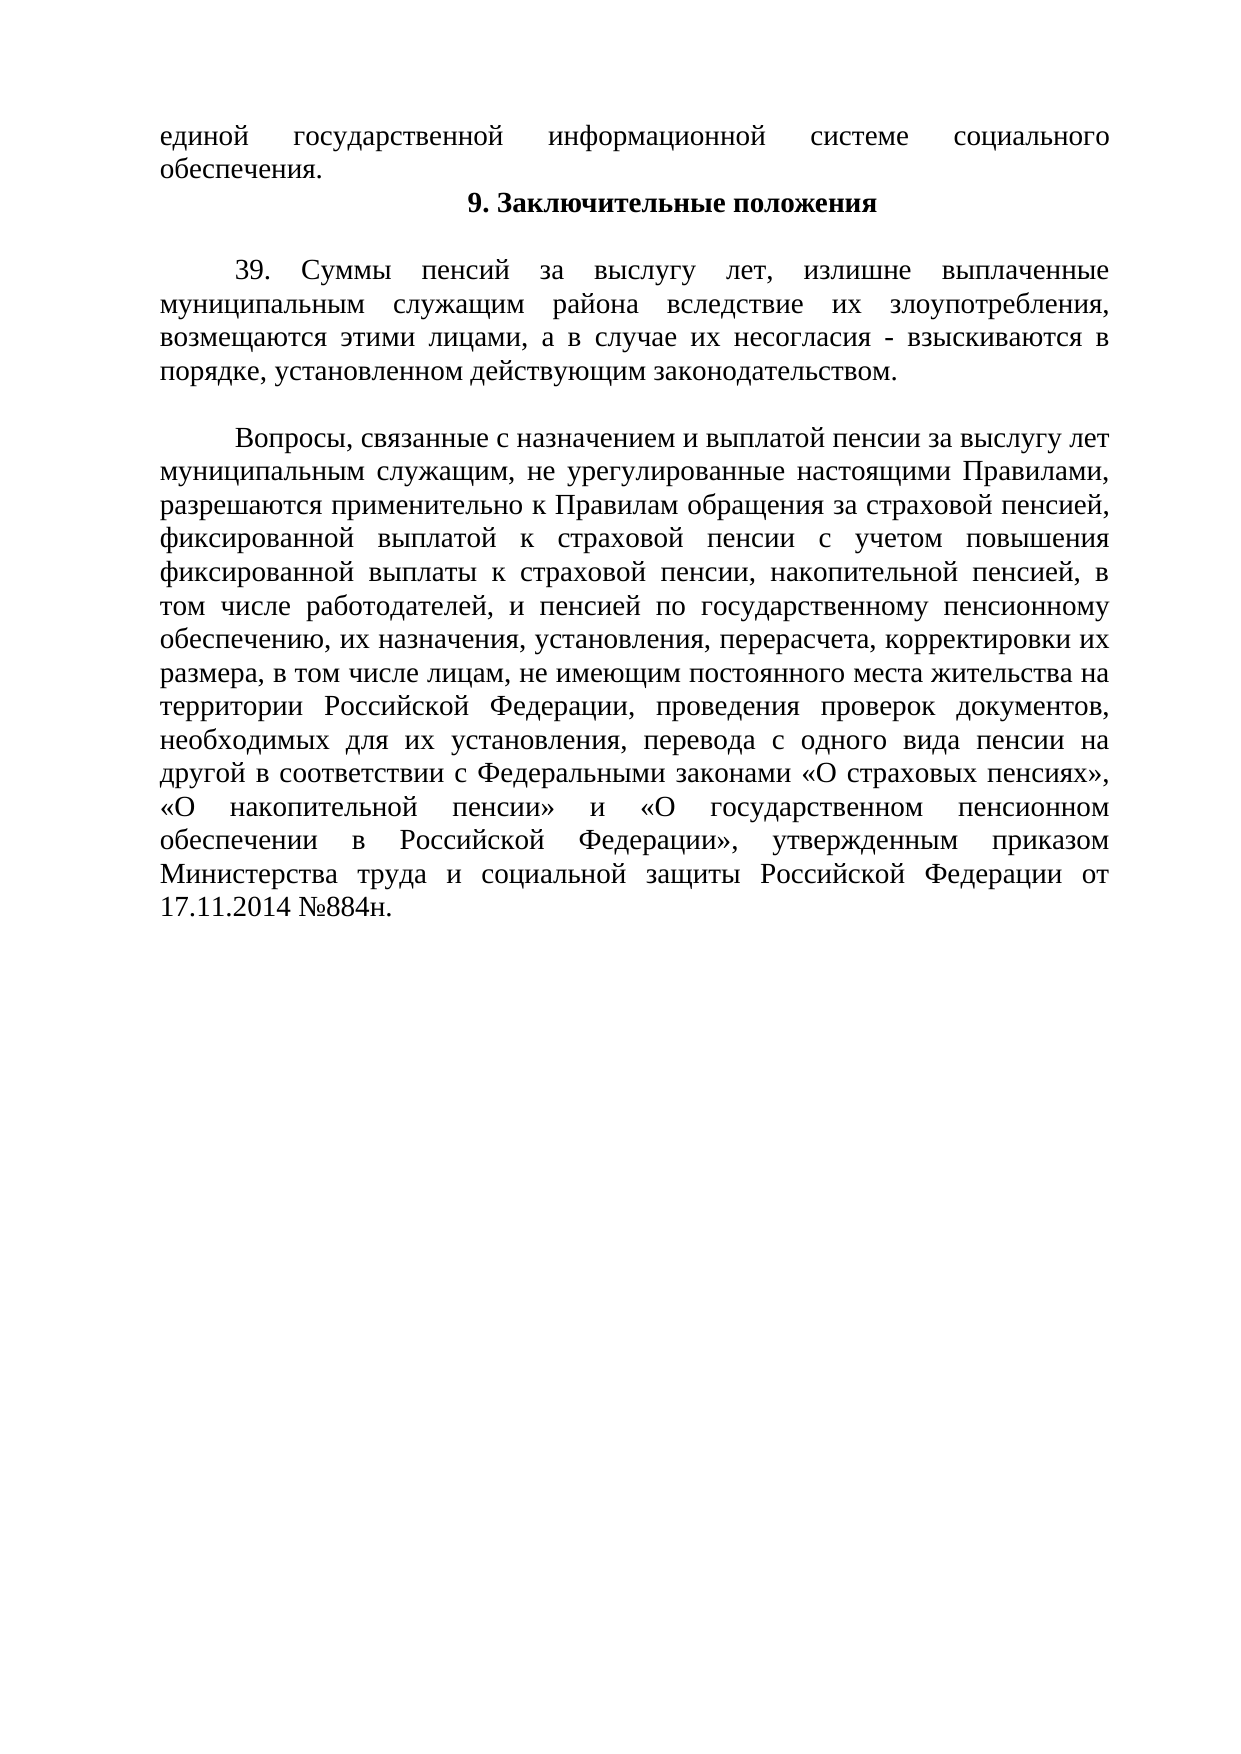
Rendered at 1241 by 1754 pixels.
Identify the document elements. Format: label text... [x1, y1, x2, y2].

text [159, 118, 1110, 185]
text Вопросы, связанные с назначением и выплатой пенсии за выслугу лет муниципальным служащим, не урегулированные настоящими Правилами, разрешаются применительно к Правилам обращения за страховой пенсией, фиксированной выплатой к страховой пенсии с учетом повышения фиксированной выплаты к страховой пенсии, накопительной пенсией, в том числе работодателей, и пенсией по государственному пенсионному обеспечению, их назначения, установления, перерасчета, корректировки их размера, в том числе лицам, не имеющим постоянного места жительства на территории Российской Федерации, проведения проверок документов, необходимых для их установления, перевода с одного вида пенсии на другой в соответствии с Федеральными законами «О страховых пенсиях», «О накопительной пенсии» и «О государственном пенсионном обеспечении в Российской Федерации», утвержденным приказом Министерства труда и социальной защиты Российской Федерации от 17.11.2014 №884н. [159, 420, 1110, 923]
text 9. Заключительные положения [159, 185, 1110, 219]
text 39. Суммы пенсий за выслугу лет, излишне выплаченные муниципальным служащим района вследствие их злоупотребления, возмещаются этими лицами, а в случае их несогласия - взыскиваются в порядке, установленном действующим законодательством. [159, 252, 1110, 386]
